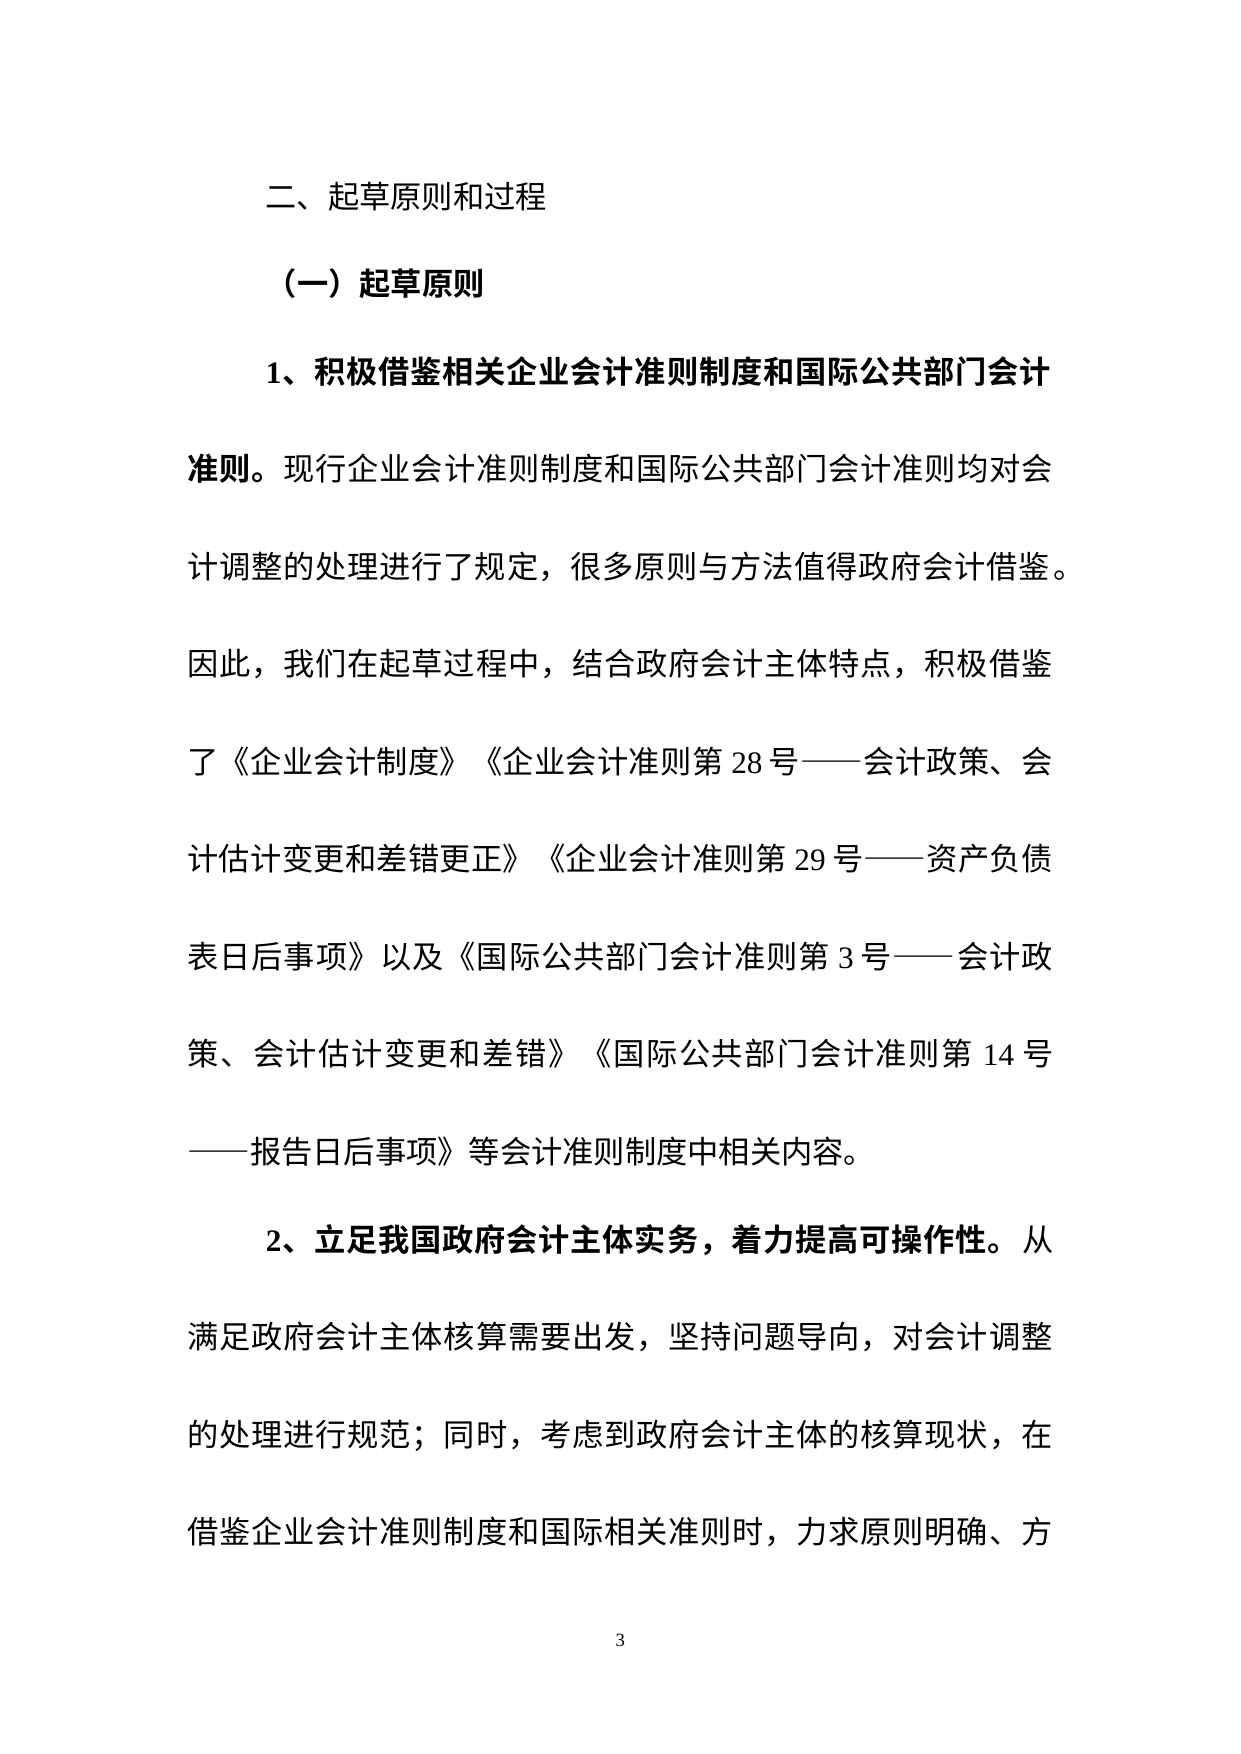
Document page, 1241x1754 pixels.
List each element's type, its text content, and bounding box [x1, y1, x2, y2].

text 二、起草原则和过程 [187, 162, 1053, 227]
text 1、积极借鉴相关企业会计准则制度和国际公共部门会计准则。现行企业会计准则制度和国际公共部门会计准则均对会计调整的处理进行了规定，很多原则与方法值得政府会计借鉴。因此，我们在起草过程中，结合政府会计主体特点，积极借鉴了《企业会计制度》《企业会计准则第28号——会计政策、会计估计变更和差错更正》《企业会计准则第29号——资产负债表日后事项》以及《国际公共部门会计准则第3号——会计政策、会计估计变更和差错》《国际公共部门会计准则第14号——报告日后事项》等会计准则制度中相关内容。 [187, 337, 1053, 1182]
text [187, 1205, 1053, 1562]
text （一）起草原则 [187, 249, 1053, 314]
